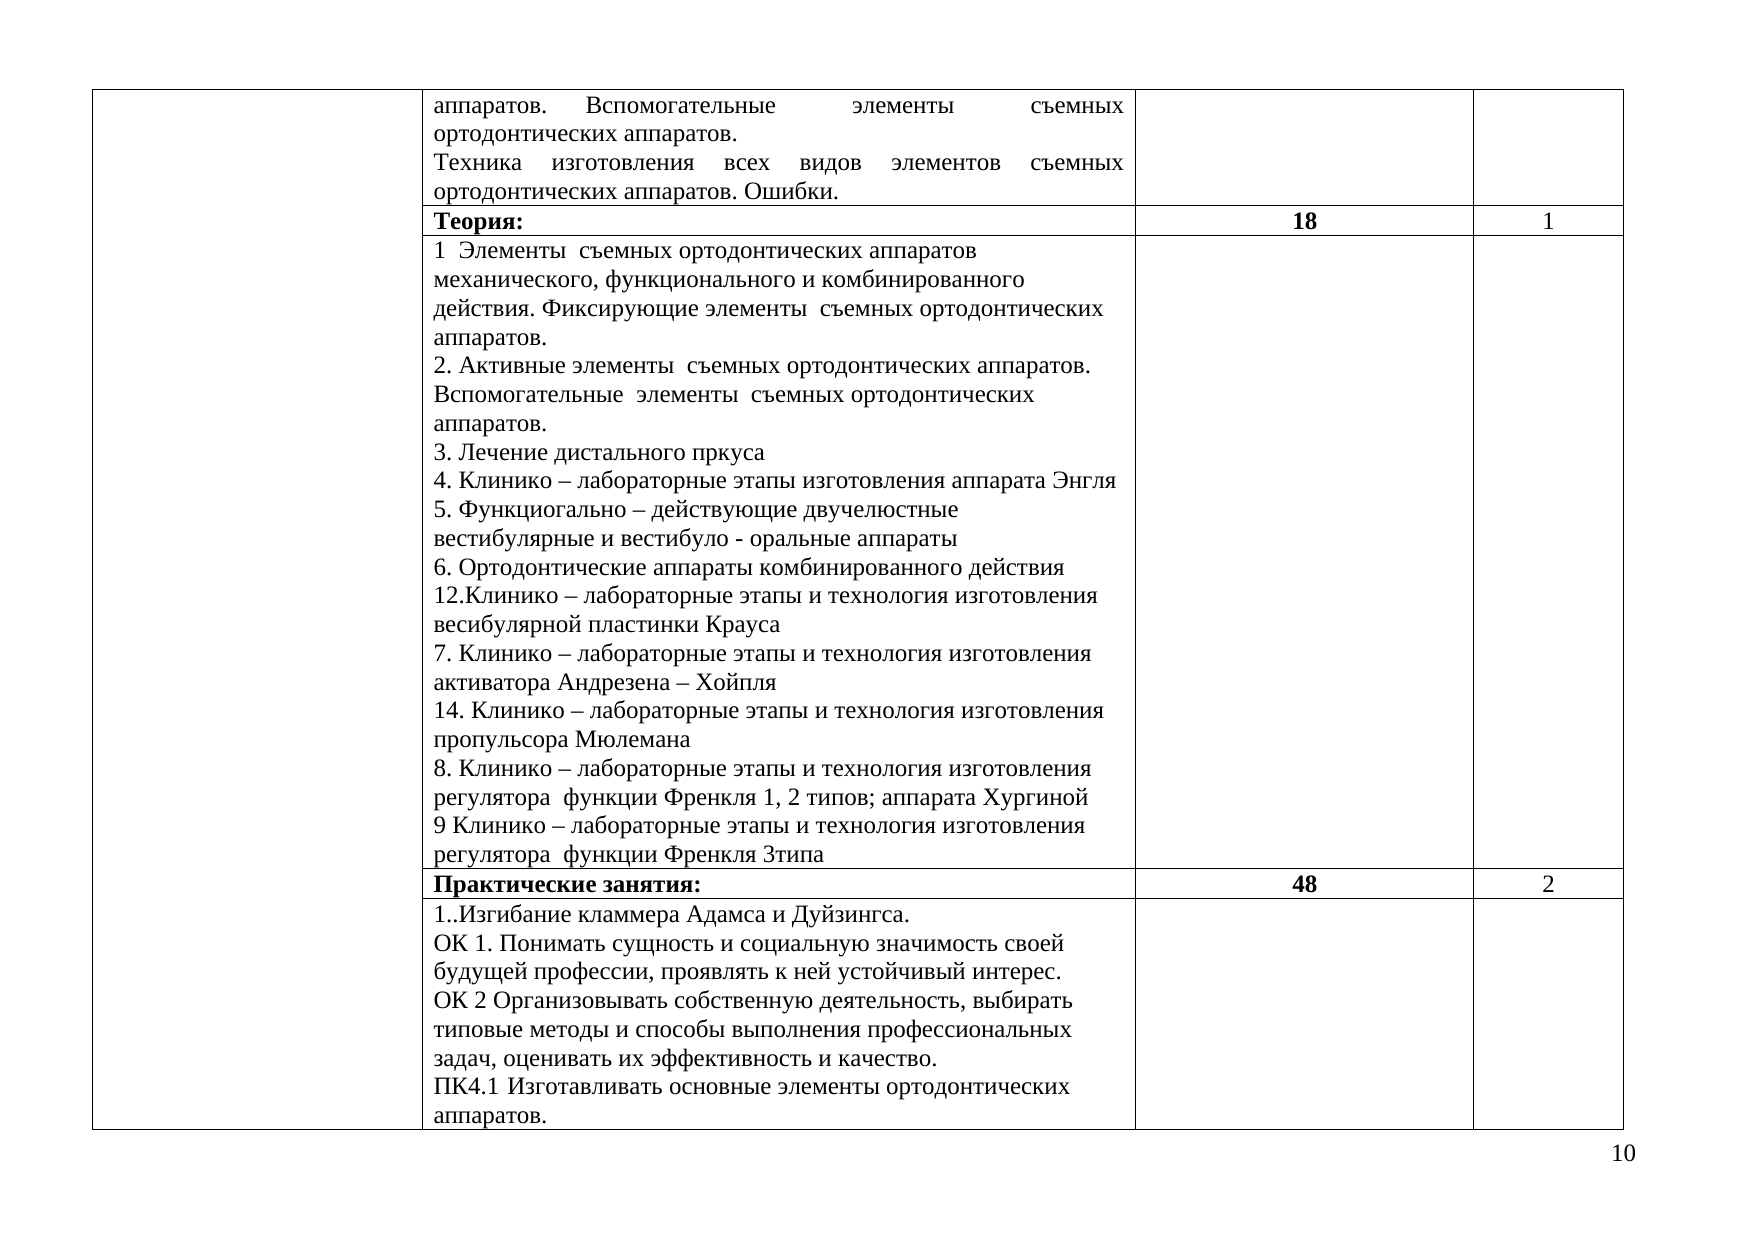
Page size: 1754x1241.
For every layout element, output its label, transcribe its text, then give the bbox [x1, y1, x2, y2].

table_cell [1474, 90, 1623, 205]
table_cell 2 [1474, 869, 1623, 898]
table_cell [423, 899, 1135, 1129]
table_cell Теория: [423, 206, 1135, 234]
table_cell 1 Элементы съемных ортодонтических аппаратов механического, функционального и комбинированного действия. Фиксирующие элементы съемных ортодонтических аппаратов. 2. Активные элементы съемных ортодонтических аппаратов. Вспомогательные элементы съемных ортодонтических аппаратов. 3. Лечение дистального пркуса 4. Клинико – лабораторные этапы изготовления аппарата Энгля 5. Функциогально – действующие двучелюстные вестибулярные и вестибуло - оральные аппараты 6. Ортодонтические аппараты комбинированного действия 12.Клинико – лабораторные этапы и технология изготовления весибулярной пластинки Крауса 7. Клинико – лабораторные этапы и технология изготовления активатора Андрезена – Хойпля 14. Клинико – лабораторные этапы и технология изготовления пропульсора Мюлемана 8. Клинико – лабораторные этапы и технология изготовления регулятора функции Френкля 1, 2 типов; аппарата Хургиной 9 Клинико – лабораторные этапы и технология изготовления регулятора функции Френкля 3типа [423, 236, 1135, 868]
table_cell [1136, 899, 1473, 1129]
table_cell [423, 90, 1135, 205]
table_cell [1136, 236, 1473, 868]
table_cell [1474, 899, 1623, 1129]
table_cell 1 [1474, 206, 1623, 234]
table_cell 48 [1136, 869, 1473, 898]
table_cell [1474, 236, 1623, 868]
table_cell Практические занятия: [423, 869, 1135, 898]
table_cell 18 [1136, 206, 1473, 234]
